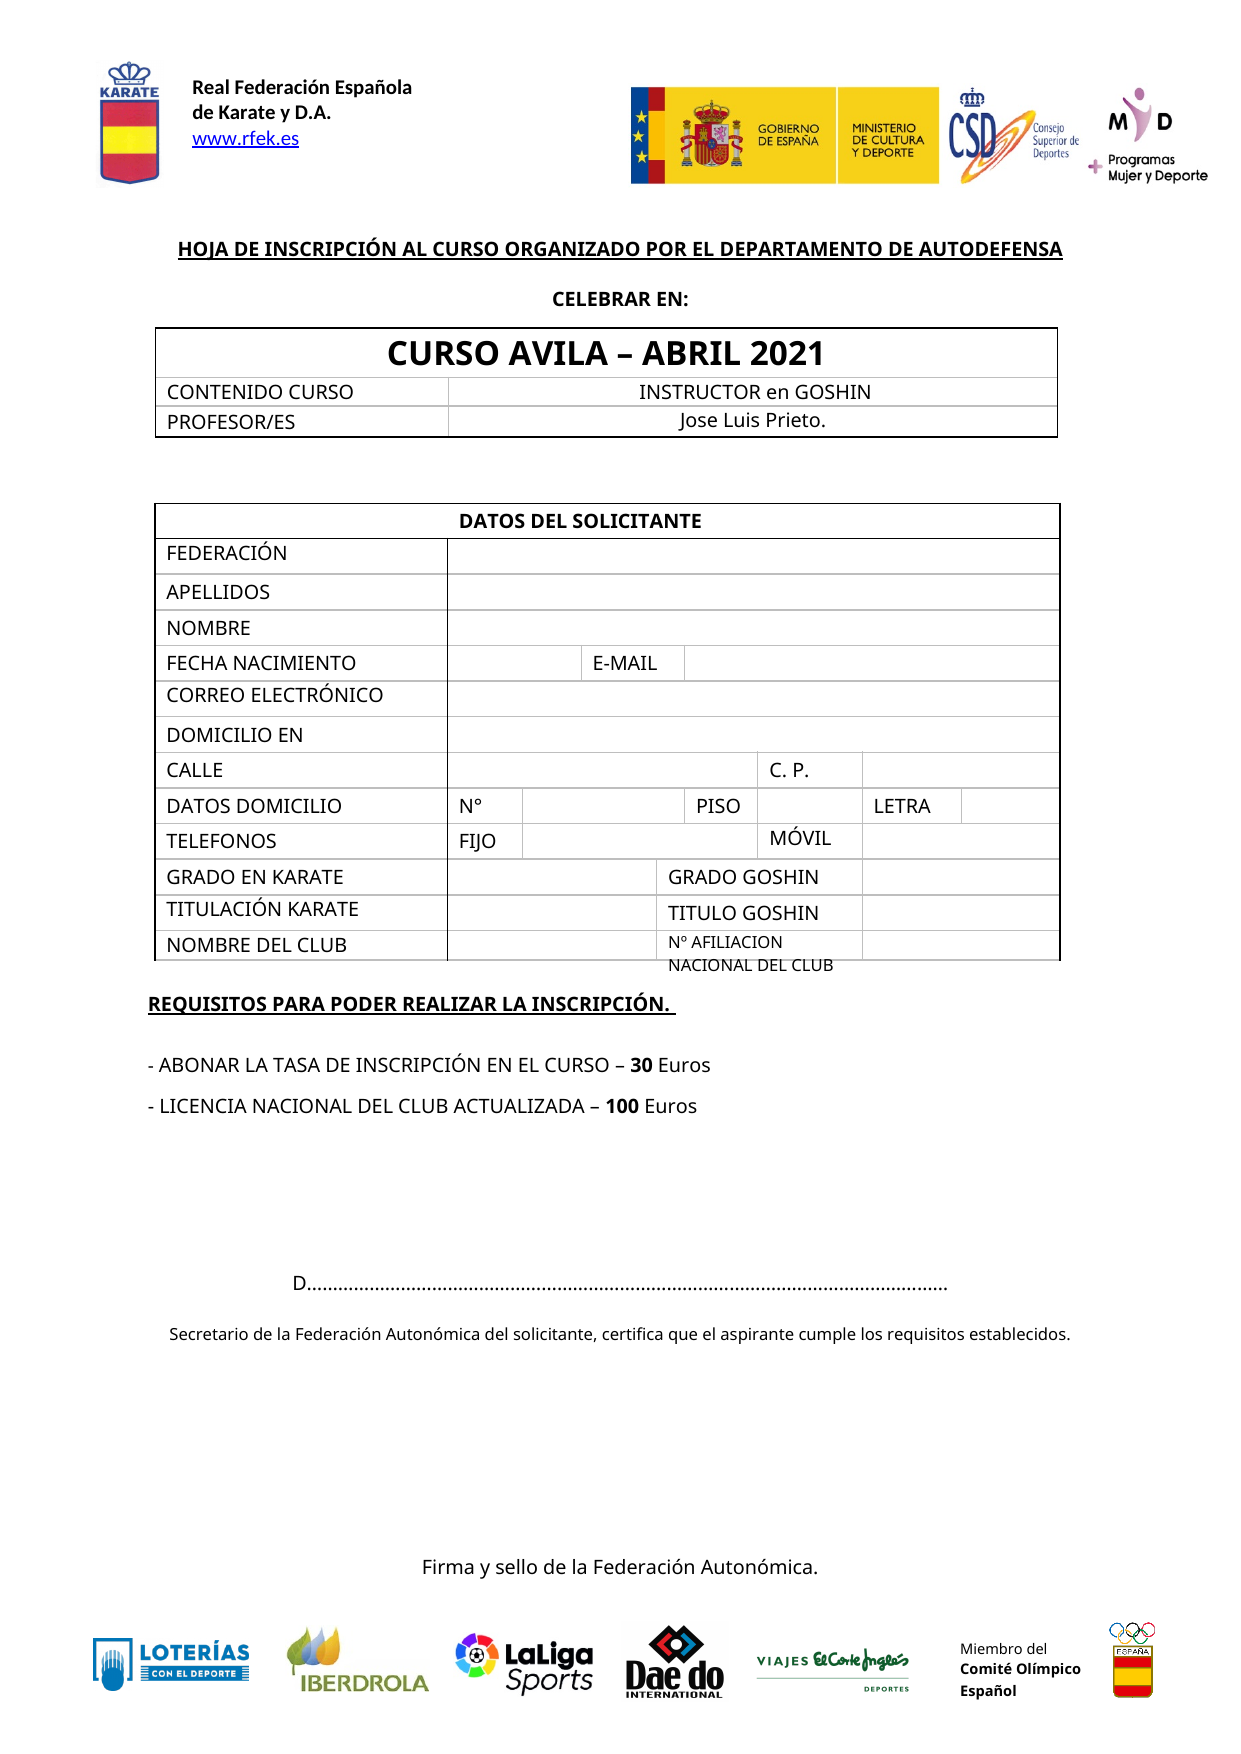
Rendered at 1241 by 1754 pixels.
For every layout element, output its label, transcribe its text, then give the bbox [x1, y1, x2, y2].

text - ABONAR LA TASA DE INSCRIPCIÓN EN EL CURSO – 30 Euros [148, 1052, 1093, 1078]
picture [621, 1621, 729, 1702]
picture [748, 1640, 917, 1700]
text D…………………………………………………………………………………………………………… [148, 1267, 1093, 1296]
picture [95, 60, 164, 188]
picture [453, 1632, 594, 1697]
text REQUISITOS PARA PODER REALIZAR LA INSCRIPCIÓN. [148, 343, 1093, 1017]
text HOJA DE INSCRIPCIÓN AL CURSO ORGANIZADO POR EL DEPARTAMENTO DE AUTODEFENSA CELEBRAR EN: [148, 213, 1093, 312]
text - LICENCIA NACIONAL DEL CLUB ACTUALIZADA – 100 Euros [148, 1092, 1093, 1119]
picture [1109, 1622, 1155, 1698]
picture [628, 83, 1210, 188]
text Secretario de la Federación Autonómica del solicitante, certifica que el aspirante cumple los requisitos establecidos. [148, 1317, 1093, 1345]
picture [285, 1625, 430, 1692]
picture [93, 1638, 249, 1691]
text Firma y sello de la Federación Autonómica. [148, 1552, 1093, 1580]
